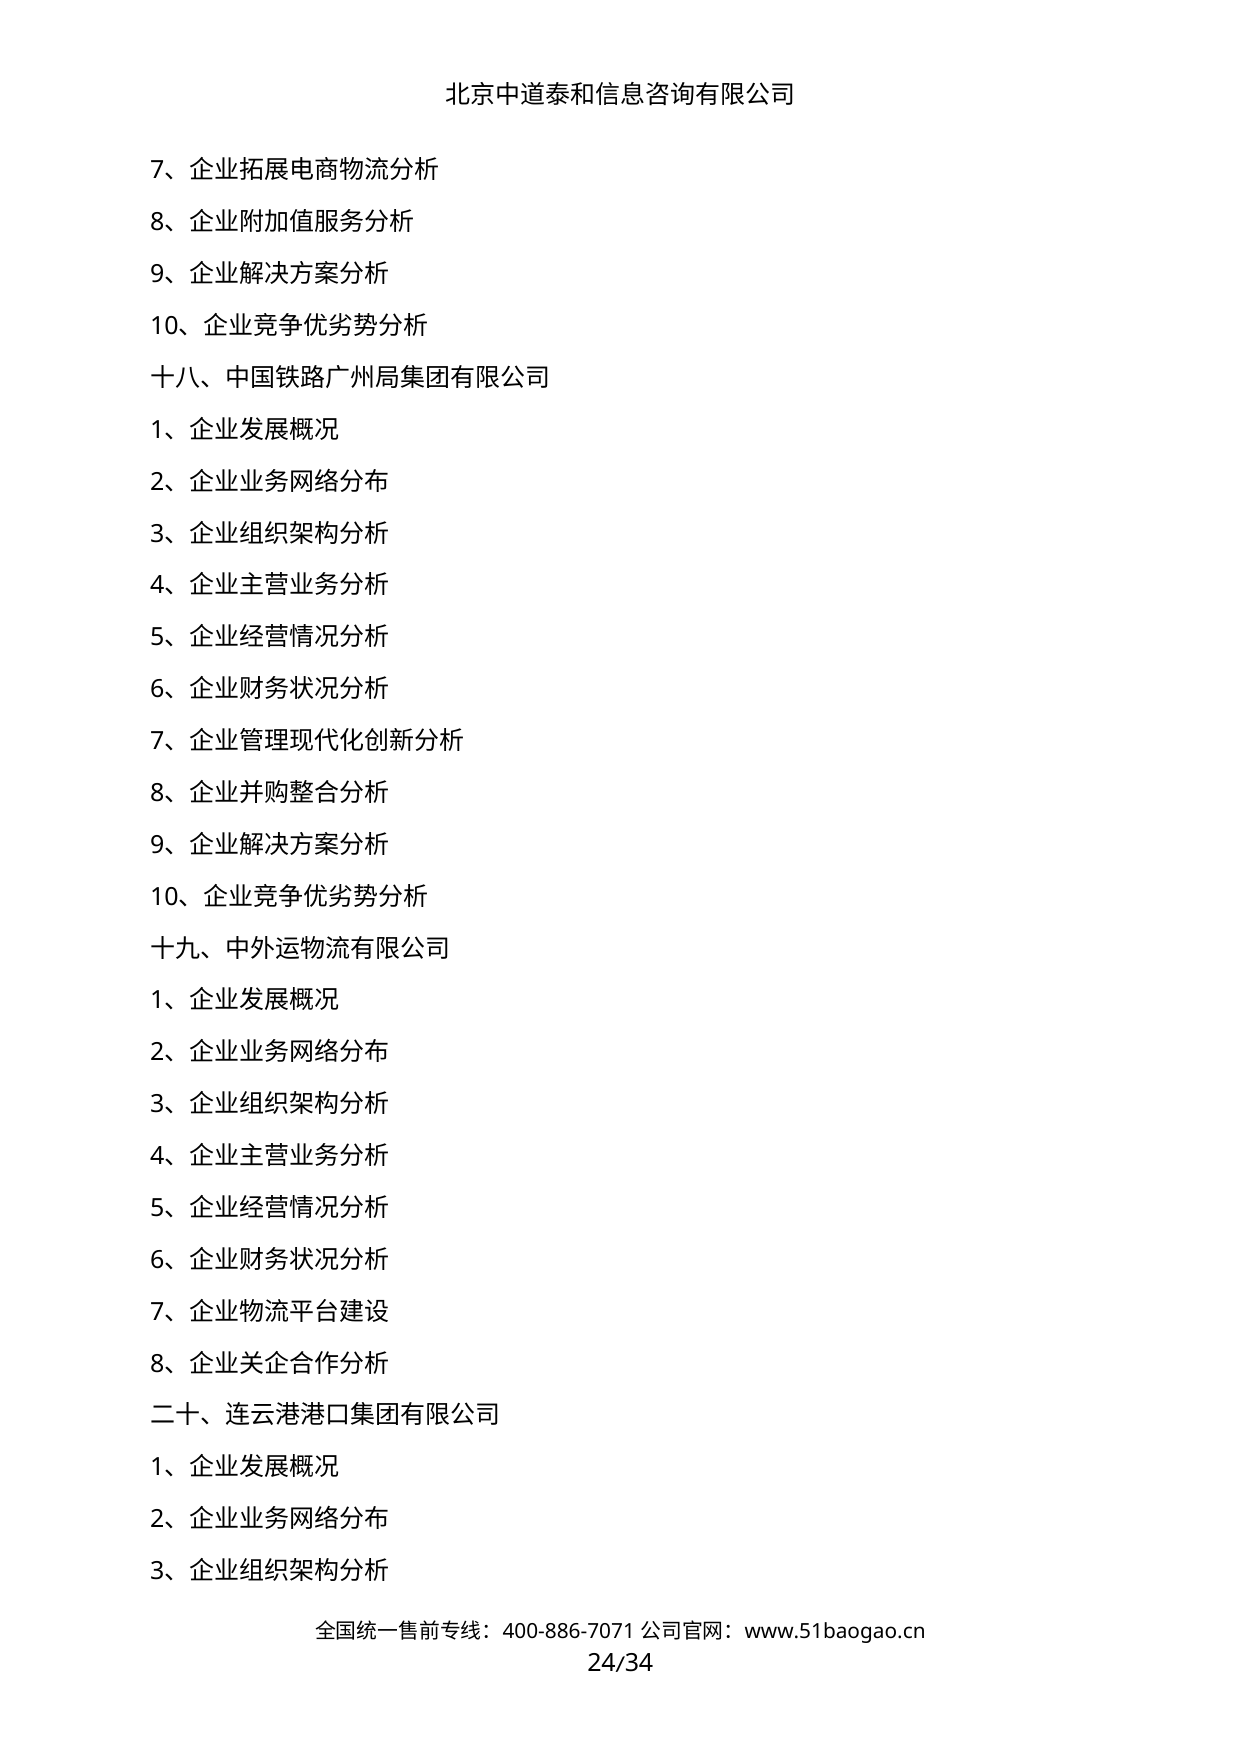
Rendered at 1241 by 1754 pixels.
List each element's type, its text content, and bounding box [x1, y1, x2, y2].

text 6、企业财务状况分析 [150, 1239, 1090, 1276]
text 二十、连云港港口集团有限公司 [150, 1395, 1090, 1431]
text 2、企业业务网络分布 [150, 1032, 1090, 1068]
text 4、企业主营业务分析 [150, 1136, 1090, 1172]
text 3、企业组织架构分析 [150, 1551, 1090, 1587]
text 十九、中外运物流有限公司 [150, 928, 1090, 964]
text 8、企业并购整合分析 [150, 772, 1090, 809]
text 2、企业业务网络分布 [150, 1499, 1090, 1535]
text 8、企业关企合作分析 [150, 1343, 1090, 1379]
text 2、企业业务网络分布 [150, 461, 1090, 497]
text 5、企业经营情况分析 [150, 1187, 1090, 1224]
text 10、企业竞争优劣势分析 [150, 306, 1090, 342]
text 十八、中国铁路广州局集团有限公司 [150, 357, 1090, 394]
text 7、企业拓展电商物流分析 [150, 150, 1090, 186]
text 6、企业财务状况分析 [150, 669, 1090, 705]
text 7、企业物流平台建设 [150, 1291, 1090, 1327]
text 4、企业主营业务分析 [150, 565, 1090, 601]
text 1、企业发展概况 [150, 409, 1090, 446]
text 3、企业组织架构分析 [150, 1084, 1090, 1120]
text 7、企业管理现代化创新分析 [150, 721, 1090, 757]
text 3、企业组织架构分析 [150, 513, 1090, 549]
text 9、企业解决方案分析 [150, 254, 1090, 290]
text 1、企业发展概况 [150, 1447, 1090, 1483]
text 9、企业解决方案分析 [150, 824, 1090, 861]
text 8、企业附加值服务分析 [150, 202, 1090, 238]
text 1、企业发展概况 [150, 980, 1090, 1016]
text 10、企业竞争优劣势分析 [150, 876, 1090, 912]
text 5、企业经营情况分析 [150, 617, 1090, 653]
